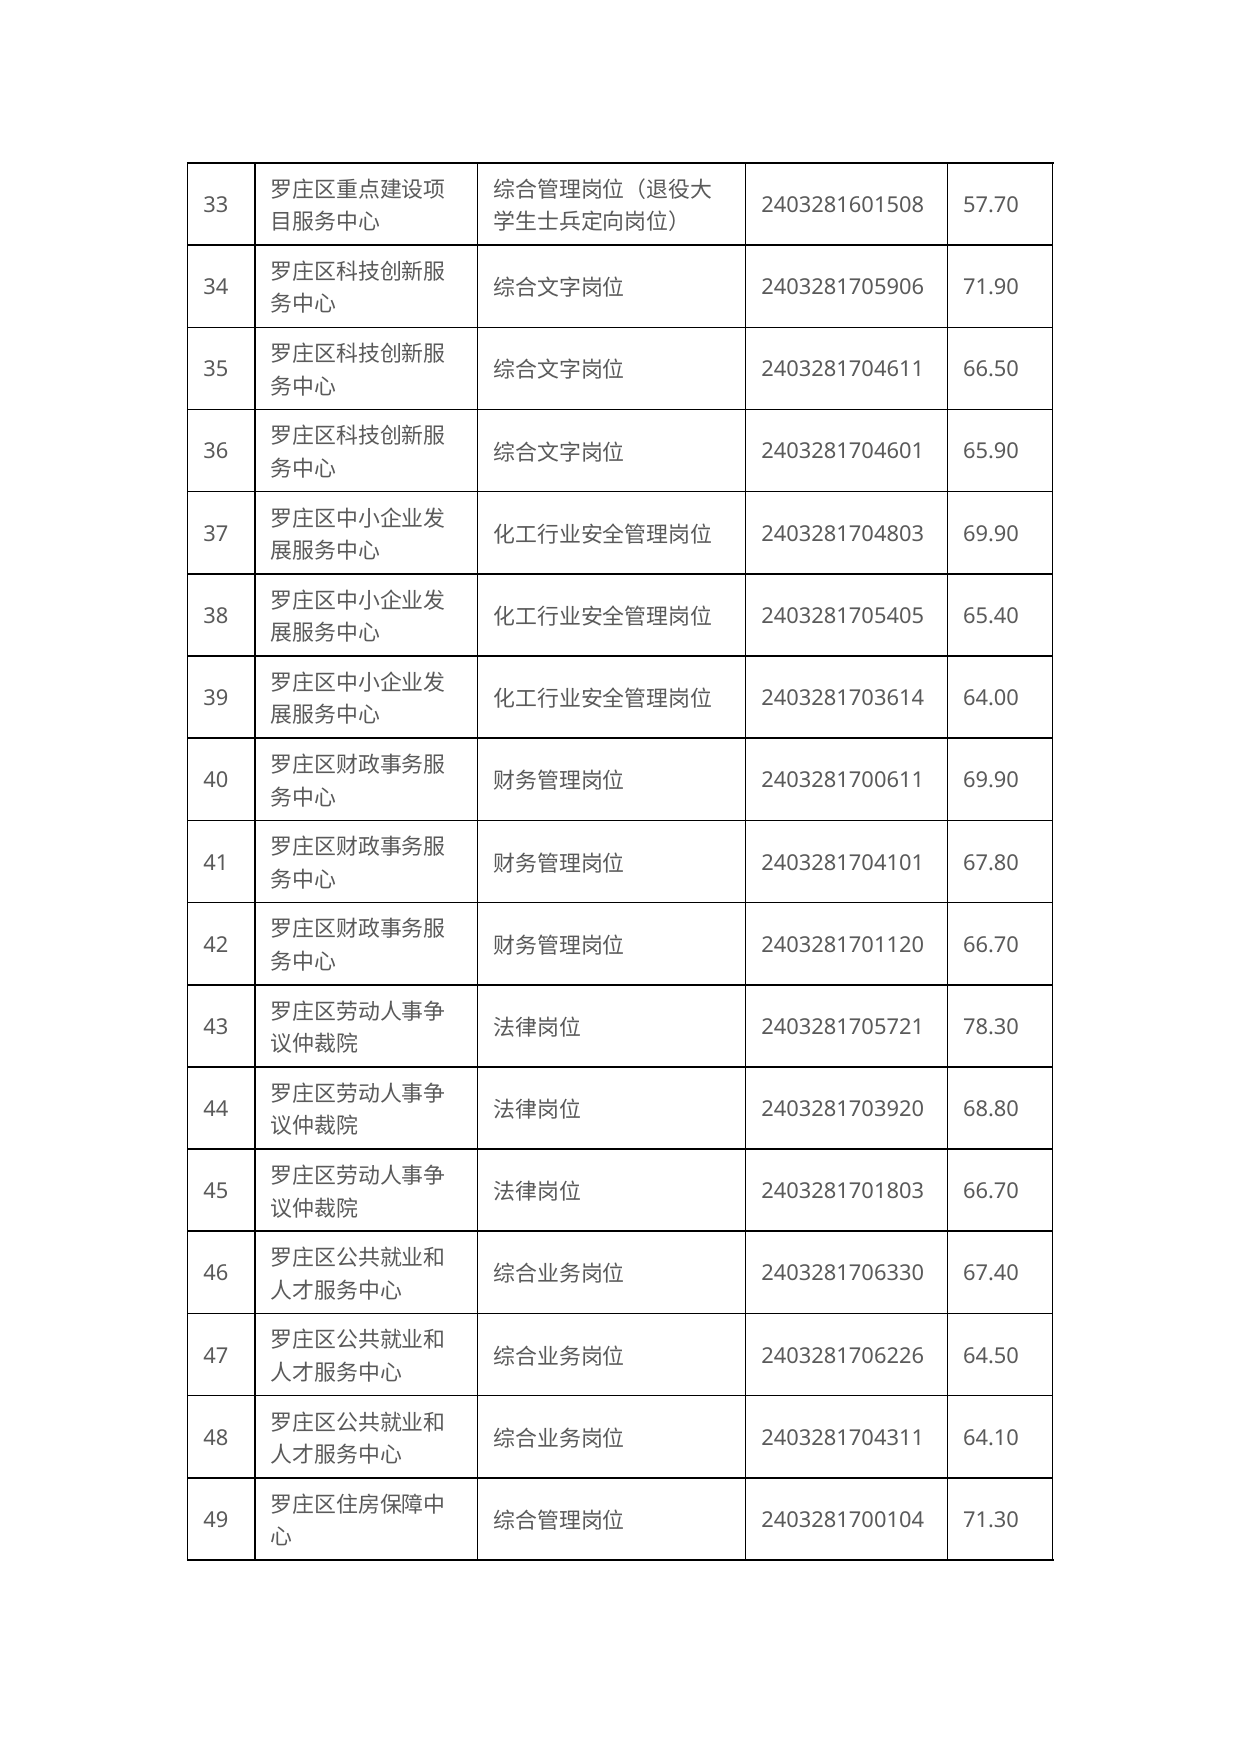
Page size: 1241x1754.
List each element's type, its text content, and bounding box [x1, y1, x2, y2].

table_cell 67.40 [948, 1232, 1052, 1313]
table_cell 2403281601508 [746, 164, 947, 244]
table_cell 罗庄区财政事务服务中心 [256, 903, 477, 984]
table_cell 综合业务岗位 [478, 1396, 745, 1477]
table_cell 罗庄区科技创新服务中心 [256, 410, 477, 491]
table_cell 综合文字岗位 [478, 246, 745, 326]
table_cell 66.70 [948, 903, 1052, 984]
table_cell 2403281701803 [746, 1150, 947, 1230]
table_cell 2403281703614 [746, 657, 947, 737]
table_cell 35 [188, 328, 254, 408]
table_cell 2403281700611 [746, 739, 947, 819]
table_cell 43 [188, 986, 254, 1066]
table_cell 化工行业安全管理岗位 [478, 657, 745, 737]
table_cell 2403281706330 [746, 1232, 947, 1313]
table_cell 71.30 [948, 1479, 1052, 1559]
table_cell 罗庄区中小企业发展服务中心 [256, 657, 477, 737]
table_cell 化工行业安全管理岗位 [478, 575, 745, 655]
table_cell 2403281704101 [746, 821, 947, 902]
table_cell 罗庄区劳动人事争议仲裁院 [256, 1068, 477, 1148]
table_cell 40 [188, 739, 254, 819]
table_cell 36 [188, 410, 254, 491]
table_cell 2403281704611 [746, 328, 947, 408]
table_cell 2403281705405 [746, 575, 947, 655]
table_cell 34 [188, 246, 254, 326]
table_cell 2403281700104 [746, 1479, 947, 1559]
table_cell 33 [188, 164, 254, 244]
table_cell 罗庄区劳动人事争议仲裁院 [256, 1150, 477, 1230]
table_cell 44 [188, 1068, 254, 1148]
table_cell 化工行业安全管理岗位 [478, 492, 745, 573]
table_cell 2403281703920 [746, 1068, 947, 1148]
table_cell 综合管理岗位（退役大学生士兵定向岗位） [478, 164, 745, 244]
table_cell 2403281705721 [746, 986, 947, 1066]
table_cell 罗庄区财政事务服务中心 [256, 739, 477, 819]
table_cell 综合文字岗位 [478, 328, 745, 408]
table_cell 37 [188, 492, 254, 573]
table_cell 66.50 [948, 328, 1052, 408]
table_cell 罗庄区公共就业和人才服务中心 [256, 1232, 477, 1313]
table_cell 罗庄区劳动人事争议仲裁院 [256, 986, 477, 1066]
table_cell 综合文字岗位 [478, 410, 745, 491]
table_cell 罗庄区科技创新服务中心 [256, 328, 477, 408]
table_cell 2403281706226 [746, 1314, 947, 1395]
table_cell 71.90 [948, 246, 1052, 326]
table_cell 39 [188, 657, 254, 737]
table_cell 41 [188, 821, 254, 902]
table_cell 罗庄区重点建设项目服务中心 [256, 164, 477, 244]
table_cell 42 [188, 903, 254, 984]
table_cell 2403281701120 [746, 903, 947, 984]
table_cell 65.40 [948, 575, 1052, 655]
table_cell 64.50 [948, 1314, 1052, 1395]
table_cell 2403281704803 [746, 492, 947, 573]
table_cell 罗庄区公共就业和人才服务中心 [256, 1396, 477, 1477]
table_cell 罗庄区科技创新服务中心 [256, 246, 477, 326]
table_cell 38 [188, 575, 254, 655]
table_cell 66.70 [948, 1150, 1052, 1230]
table_cell 2403281705906 [746, 246, 947, 326]
table_cell 法律岗位 [478, 1068, 745, 1148]
table_cell 69.90 [948, 492, 1052, 573]
table_cell 财务管理岗位 [478, 903, 745, 984]
table_cell 法律岗位 [478, 986, 745, 1066]
table_cell 法律岗位 [478, 1150, 745, 1230]
table_cell 2403281704601 [746, 410, 947, 491]
table_cell 罗庄区财政事务服务中心 [256, 821, 477, 902]
table_cell 69.90 [948, 739, 1052, 819]
table_cell 48 [188, 1396, 254, 1477]
table_cell 综合管理岗位 [478, 1479, 745, 1559]
table_cell 罗庄区公共就业和人才服务中心 [256, 1314, 477, 1395]
table_cell 罗庄区中小企业发展服务中心 [256, 492, 477, 573]
table_cell 综合业务岗位 [478, 1314, 745, 1395]
table_cell 78.30 [948, 986, 1052, 1066]
table_cell 46 [188, 1232, 254, 1313]
table_cell 49 [188, 1479, 254, 1559]
table_cell 64.10 [948, 1396, 1052, 1477]
table_cell 57.70 [948, 164, 1052, 244]
table_cell 64.00 [948, 657, 1052, 737]
table_cell 罗庄区住房保障中心 [256, 1479, 477, 1559]
table_cell 67.80 [948, 821, 1052, 902]
table_cell 65.90 [948, 410, 1052, 491]
table_cell 罗庄区中小企业发展服务中心 [256, 575, 477, 655]
table_cell 68.80 [948, 1068, 1052, 1148]
table_cell 45 [188, 1150, 254, 1230]
table_cell 综合业务岗位 [478, 1232, 745, 1313]
table_cell 2403281704311 [746, 1396, 947, 1477]
table_cell 财务管理岗位 [478, 821, 745, 902]
table_cell 47 [188, 1314, 254, 1395]
table_cell 财务管理岗位 [478, 739, 745, 819]
